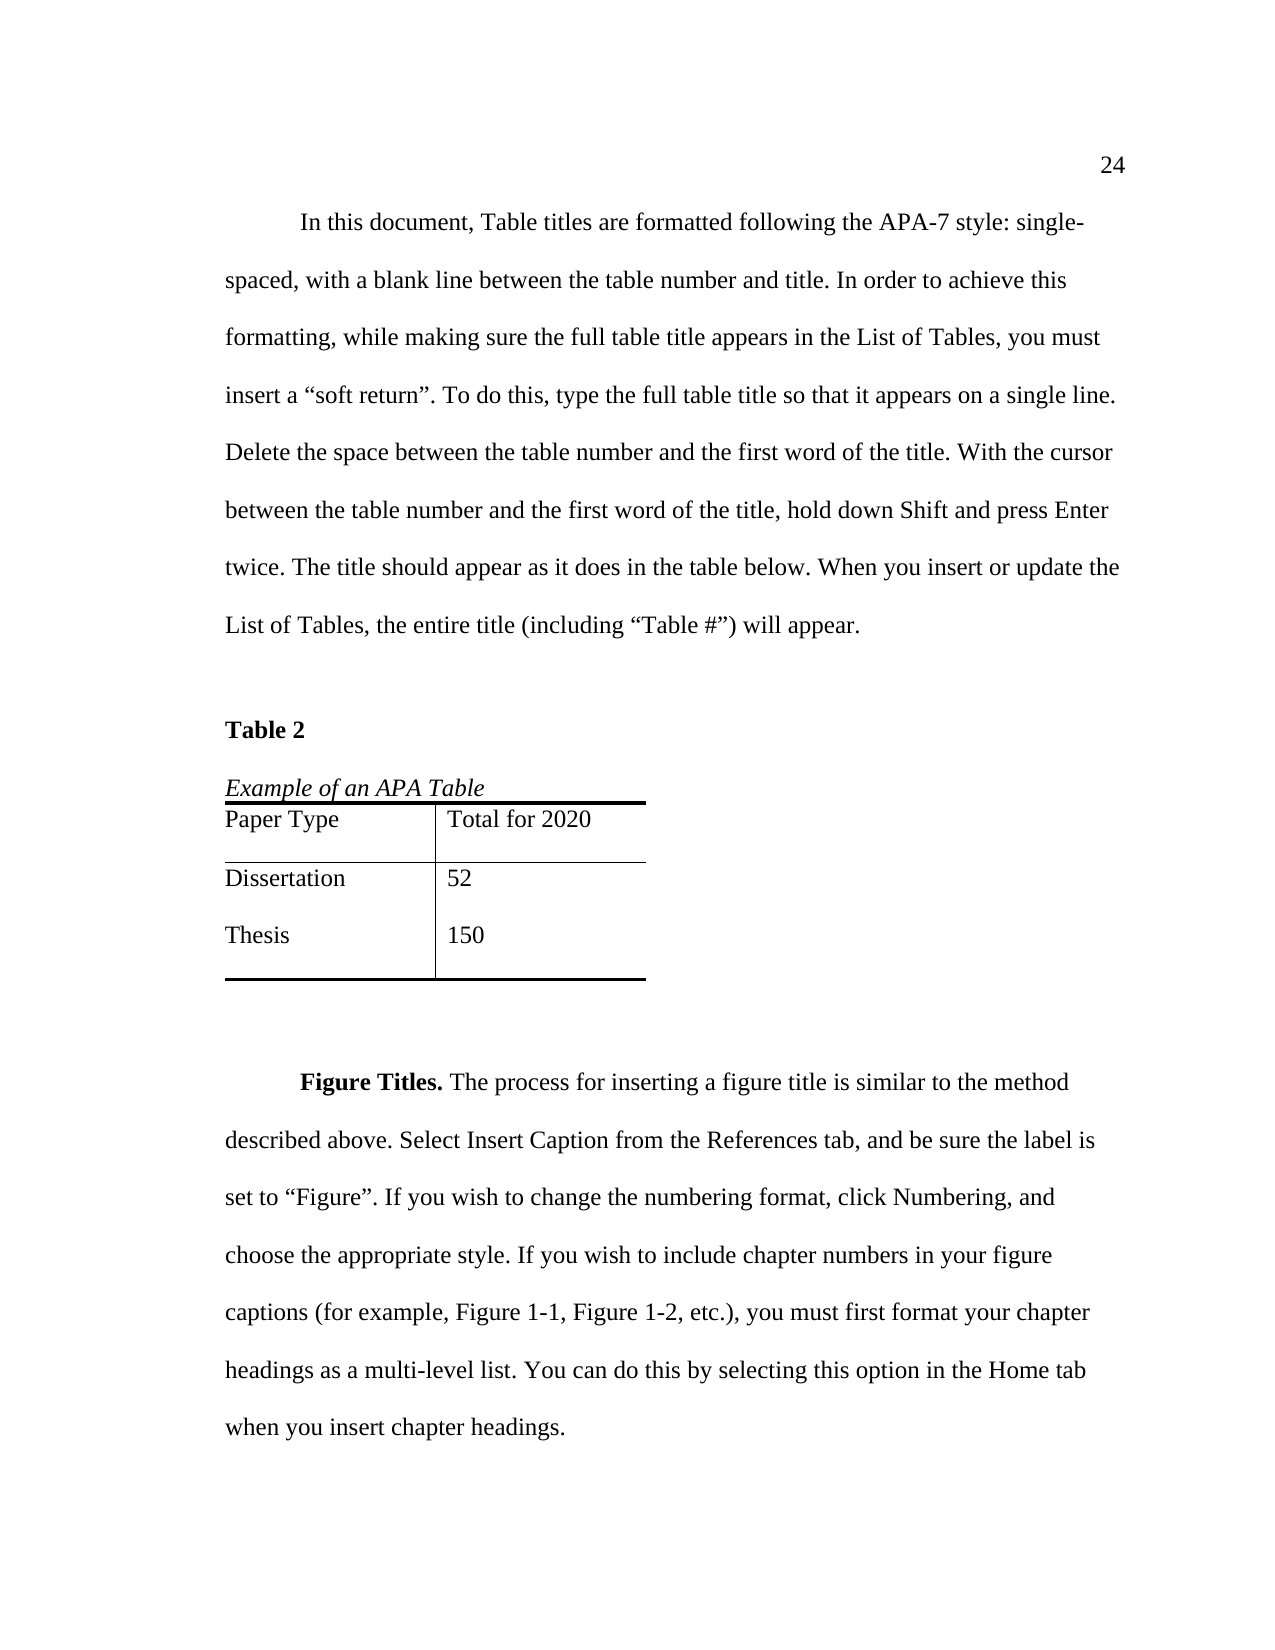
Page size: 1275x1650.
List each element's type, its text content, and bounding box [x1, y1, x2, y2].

table_cell Thesis [225, 920, 435, 978]
text Table 2 Example of an APA Table [225, 715, 1125, 801]
table_cell 52 [436, 863, 646, 920]
table_header Total for 2020 [436, 805, 646, 862]
text Figure Titles. The process for inserting a figure title is similar to the method described above. Select Insert Caption from the References tab, and be sure the label is set to “Figure”. If you wish to change the numbering format, click Numbering, and choose the appropriate style. If you wish to include chapter numbers in your figure captions (for example, Figure 1-1, Figure 1-2, etc.), you must first format your chapter headings as a multi-level list. You can do this by selecting this option in the Home tab when you insert chapter headings. [225, 1067, 1125, 1441]
table_header Paper Type [225, 805, 435, 862]
table_cell 150 [436, 920, 646, 978]
table_cell Dissertation [225, 863, 435, 920]
text In this document, Table titles are formatted following the APA-7 style: single-spaced, with a blank line between the table number and title. In order to achieve this formatting, while making sure the full table title appears in the List of Tables, you must insert a “soft return”. To do this, type the full table title so that it appears on a single line. Delete the space between the table number and the first word of the title. With the cursor between the table number and the first word of the title, hold down Shift and press Enter twice. The title should appear as it does in the table below. When you insert or update the List of Tables, the entire title (including “Table #”) will appear. [225, 207, 1125, 639]
